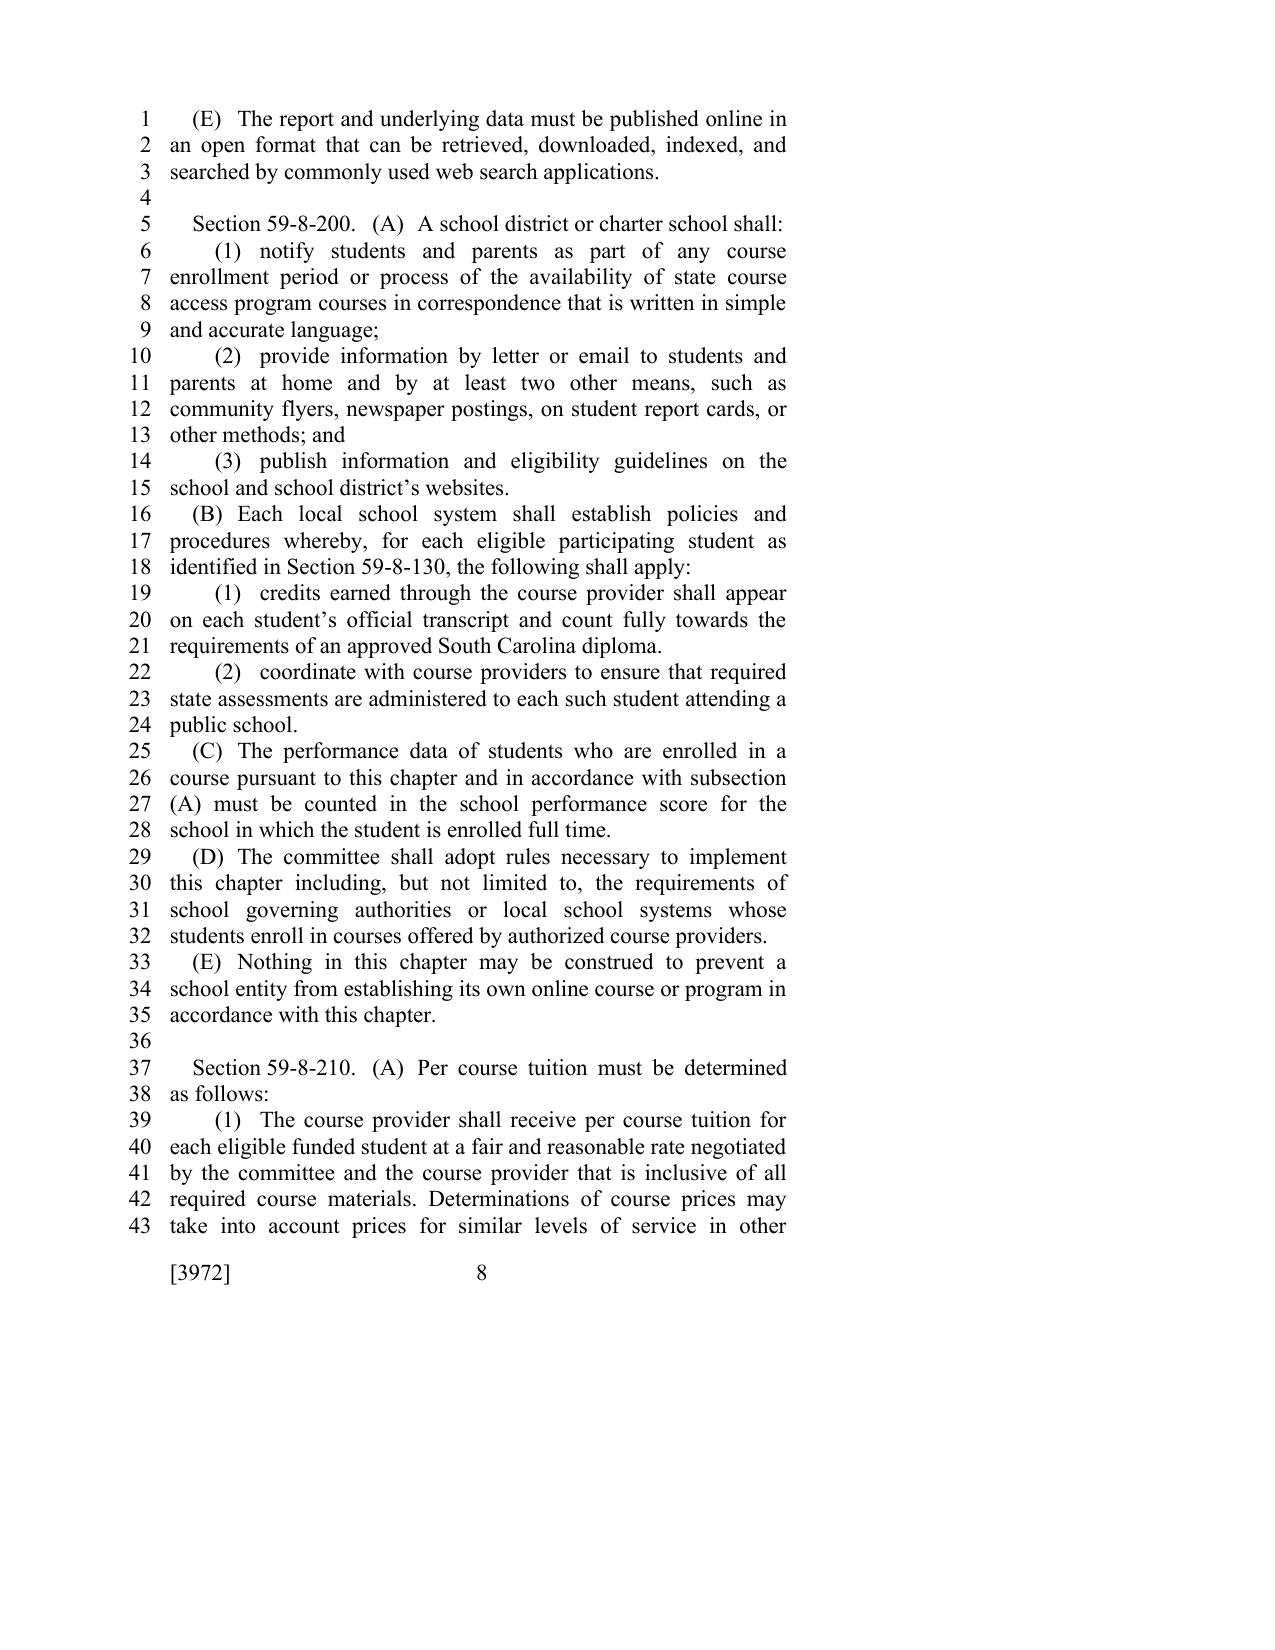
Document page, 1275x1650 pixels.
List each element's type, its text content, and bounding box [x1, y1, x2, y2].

text (2) coordinate with course providers to ensure that required state assessments are administered to each such student attending a public school. [169, 658, 787, 737]
text (1) credits earned through the course provider shall appear on each student’s official transcript and count fully towards the requirements of an approved South Carolina diploma. [169, 579, 787, 658]
text (C) The performance data of students who are enrolled in a course pursuant to this chapter and in accordance with subsection (A) must be counted in the school performance score for the school in which the student is enrolled full time. [169, 737, 787, 843]
text (1) notify students and parents as part of any course enrollment period or process of the availability of state course access program courses in correspondence that is written in simple and accurate language; [169, 237, 787, 342]
text (2) provide information by letter or email to students and parents at home and by at least two other means, such as community flyers, newspaper postings, on student report cards, or other methods; and [169, 342, 787, 448]
text (B) Each local school system shall establish policies and procedures whereby, for each eligible participating student as identified in Section 59-8-130, the following shall apply: [169, 500, 787, 579]
text (E) The report and underlying data must be published online in an open format that can be retrieved, downloaded, indexed, and searched by commonly used web search applications. [169, 105, 787, 184]
text Section 59-8-210. (A) Per course tuition must be determined as follows: [169, 1054, 787, 1106]
text (3) publish information and eligibility guidelines on the school and school district’s websites. [169, 448, 787, 500]
text Section 59-8-200. (A) A school district or charter school shall: [169, 210, 787, 237]
text (E) Nothing in this chapter may be construed to prevent a school entity from establishing its own online course or program in accordance with this chapter. [169, 948, 787, 1027]
text (D) The committee shall adopt rules necessary to implement this chapter including, but not limited to, the requirements of school governing authorities or local school systems whose students enroll in courses offered by authorized course providers. [169, 843, 787, 948]
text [169, 1106, 787, 1238]
